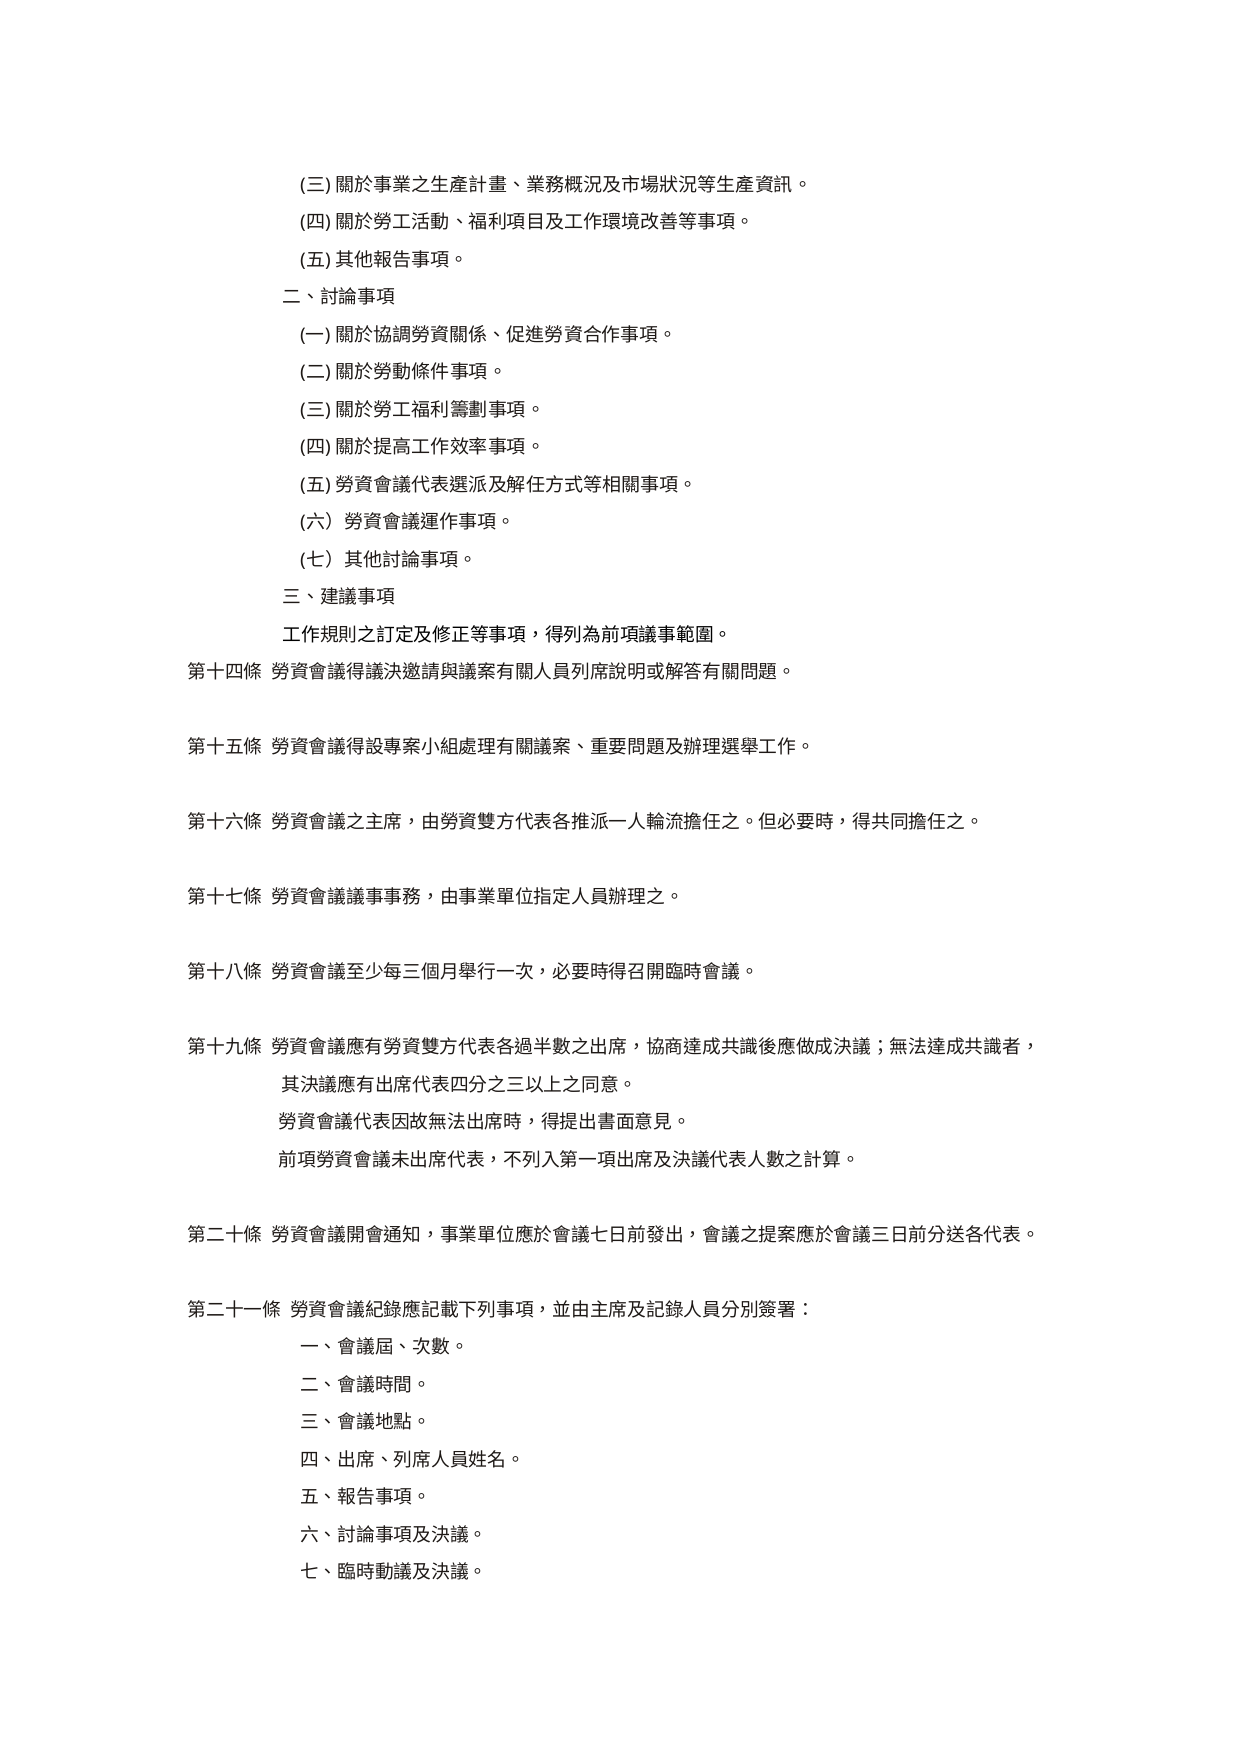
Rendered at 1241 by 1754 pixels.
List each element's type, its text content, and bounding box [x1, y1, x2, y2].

text 第十五條 勞資會議得設專案小組處理有關議案、重要問題及辦理選舉工作。 [187, 727, 1053, 764]
text 三、建議事項 [282, 577, 1053, 614]
text 工作規則之訂定及修正等事項，得列為前項議事範圍。 [282, 614, 1053, 652]
text 三、會議地點。 [300, 1402, 1053, 1439]
text (四) 關於提高工作效率事項。 [300, 427, 1053, 464]
text 第二十條 勞資會議開會通知，事業單位應於會議七日前發出，會議之提案應於會議三日前分送各代表。 [187, 1214, 1053, 1252]
text (六）勞資會議運作事項。 [300, 502, 1053, 539]
text (二) 關於勞動條件事項。 [300, 352, 1053, 389]
text (五) 勞資會議代表選派及解任方式等相關事項。 [300, 464, 1053, 502]
text 第十七條 勞資會議議事事務，由事業單位指定人員辦理之。 [187, 877, 1053, 914]
text (一) 關於協調勞資關係、促進勞資合作事項。 [300, 314, 1053, 352]
text 五、報告事項。 [300, 1477, 1053, 1514]
text 勞資會議代表因故無法出席時，得提出書面意見。 [278, 1102, 1053, 1139]
text 第十六條 勞資會議之主席，由勞資雙方代表各推派一人輪流擔任之。但必要時，得共同擔任之。 [187, 802, 1053, 839]
text 七、臨時動議及決議。 [300, 1552, 1053, 1589]
text 二、會議時間。 [300, 1364, 1053, 1402]
text 六、討論事項及決議。 [300, 1514, 1053, 1552]
text 第十九條 勞資會議應有勞資雙方代表各過半數之出席，協商達成共識後應做成決議；無法達成共識者，其決議應有出席代表四分之三以上之同意。 [187, 1027, 1053, 1102]
text (四) 關於勞工活動、福利項目及工作環境改善等事項。 [300, 202, 1053, 239]
text 第二十一條 勞資會議紀錄應記載下列事項，並由主席及記錄人員分別簽署： [187, 1289, 1053, 1327]
text 二、討論事項 [282, 277, 1053, 314]
text 前項勞資會議未出席代表，不列入第一項出席及決議代表人數之計算。 [278, 1139, 1053, 1177]
text 四、出席、列席人員姓名。 [300, 1439, 1053, 1477]
text 第十四條 勞資會議得議決邀請與議案有關人員列席說明或解答有關問題。 [187, 652, 1053, 689]
text (三) 關於勞工福利籌劃事項。 [300, 389, 1053, 427]
text (七）其他討論事項。 [300, 539, 1053, 577]
text 一、會議屆、次數。 [300, 1327, 1053, 1364]
text 第十八條 勞資會議至少每三個月舉行一次，必要時得召開臨時會議。 [187, 952, 1053, 989]
text (五) 其他報告事項。 [300, 239, 1053, 277]
text (三) 關於事業之生產計畫、業務概況及市場狀況等生產資訊。 [300, 164, 1053, 202]
